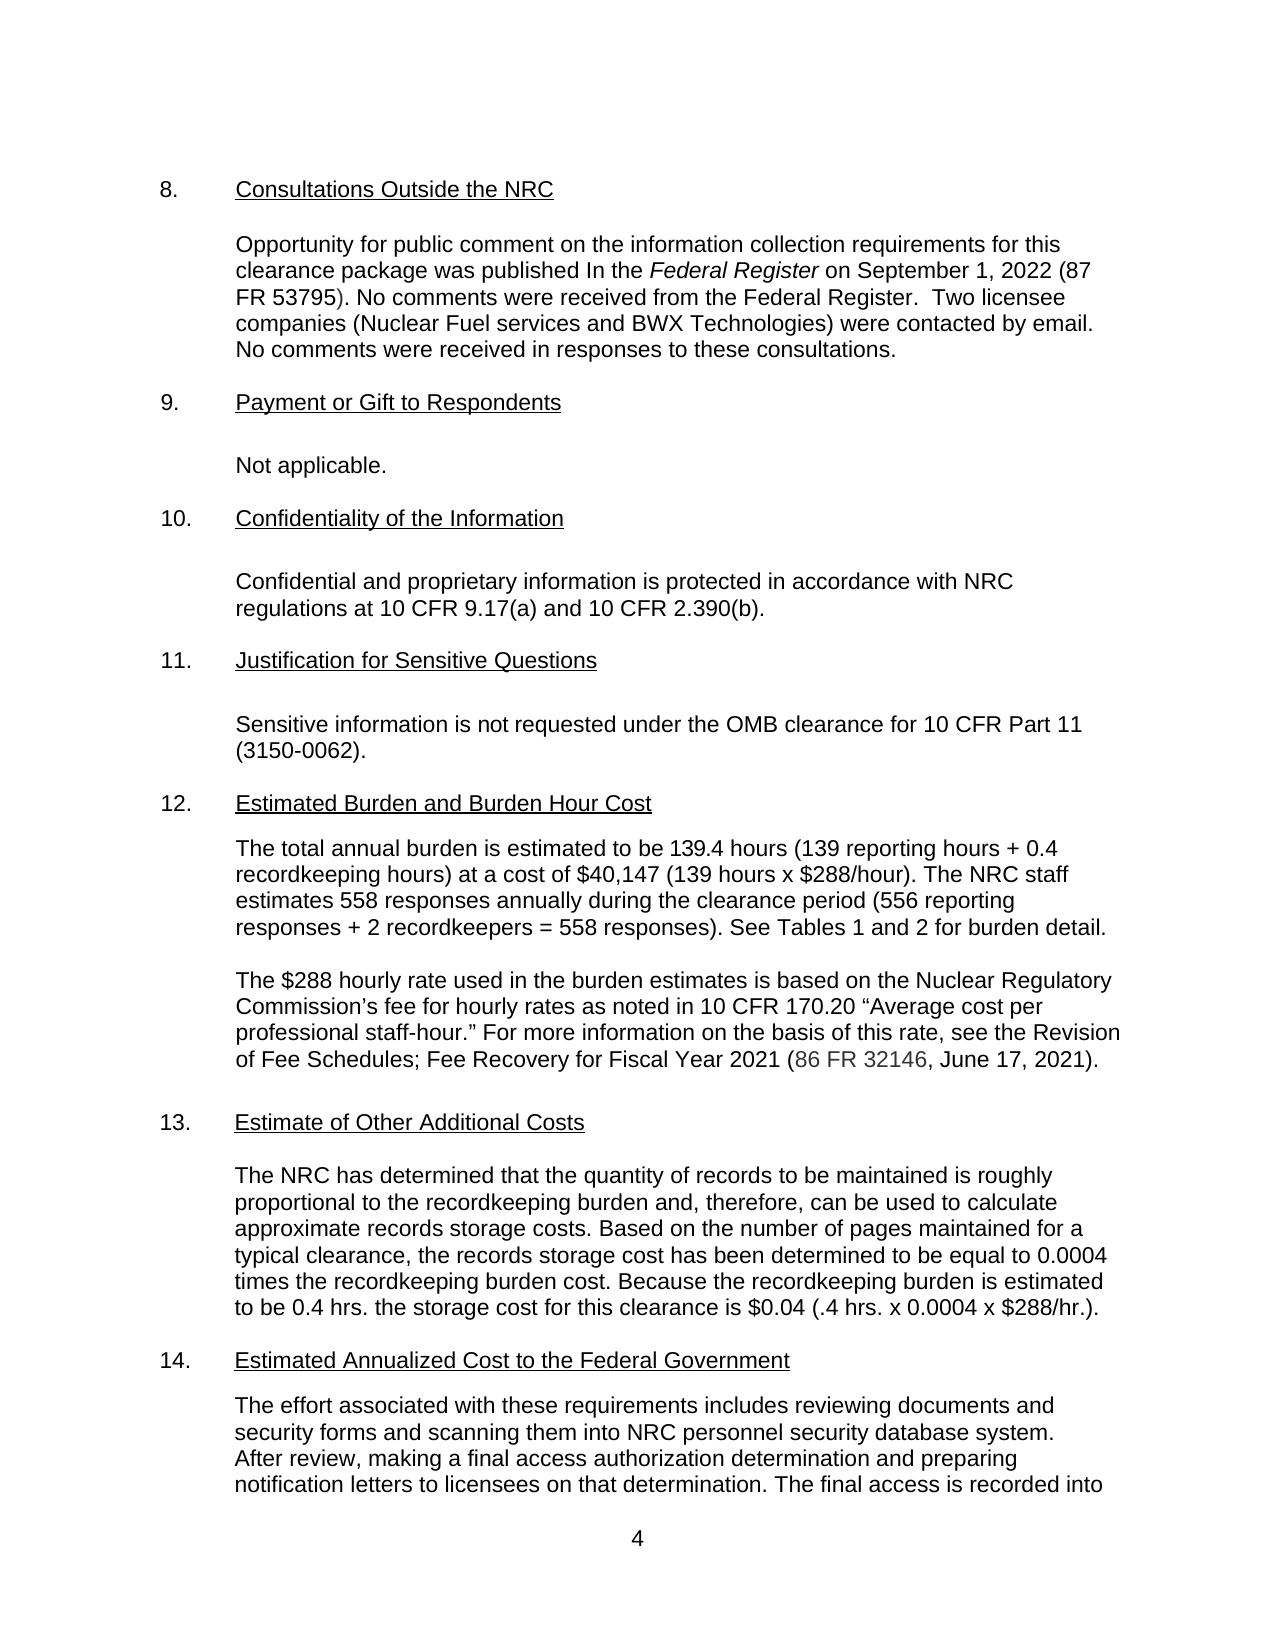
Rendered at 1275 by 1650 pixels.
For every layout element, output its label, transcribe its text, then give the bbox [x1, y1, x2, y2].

list Consultations Outside the NRC [159, 176, 1125, 203]
text The total annual burden is estimated to be 139.4 hours (139 reporting hours + 0.4 recordkeeping hours) at a cost of $40,147 (139 hours x $288/hour). The NRC staff estimates 558 responses annually during the clearance period (556 reporting responses + 2 recordkeepers = 558 responses). See Tables 1 and 2 for burden detail. [235, 835, 1109, 940]
list Estimated Burden and Burden Hour Cost [160, 789, 1125, 816]
text The NRC has determined that the quantity of records to be maintained is roughly proportional to the recordkeeping burden and, therefore, can be used to calculate approximate records storage costs. Based on the number of pages maintained for a typical clearance, the records storage cost has been determined to be equal to 0.0004 times the recordkeeping burden cost. Because the recordkeeping burden is estimated to be 0.4 hrs. the storage cost for this clearance is $0.04 (.4 hrs. x 0.0004 x $288/hr.). [234, 1162, 1108, 1321]
text Not applicable. [235, 452, 1125, 479]
list Payment or Gift to Respondents [160, 389, 1125, 415]
text Sensitive information is not requested under the OMB clearance for 10 CFR Part 11 (3150-0062). [235, 711, 1120, 763]
list Confidentiality of the Information [160, 505, 1125, 531]
text The $288 hourly rate used in the burden estimates is based on the Nuclear Regulatory Commission’s fee for hourly rates as noted in 10 CFR 170.20 “Average cost per professional staff-hour.” For more information on the basis of this rate, see the Revision of Fee Schedules; Fee Recovery for Fiscal Year 2021 (86 FR 32146, June 17, 2021). [235, 967, 1125, 1072]
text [234, 1392, 1108, 1498]
list Justification for Sensitive Questions [160, 647, 1125, 674]
text Opportunity for public comment on the information collection requirements for this clearance package was published In the Federal Register on September 1, 2022 (87 FR 53795). No comments were received from the Federal Register. Two licensee companies (Nuclear Fuel services and BWX Technologies) were contacted by email. No comments were received in responses to these consultations. [235, 231, 1125, 363]
list Estimated Annualized Cost to the Federal Government [159, 1347, 1125, 1373]
text Confidential and proprietary information is protected in accordance with NRC regulations at 10 CFR 9.17(a) and 10 CFR 2.390(b). [235, 568, 1053, 621]
list Estimate of Other Additional Costs [159, 1109, 1125, 1135]
